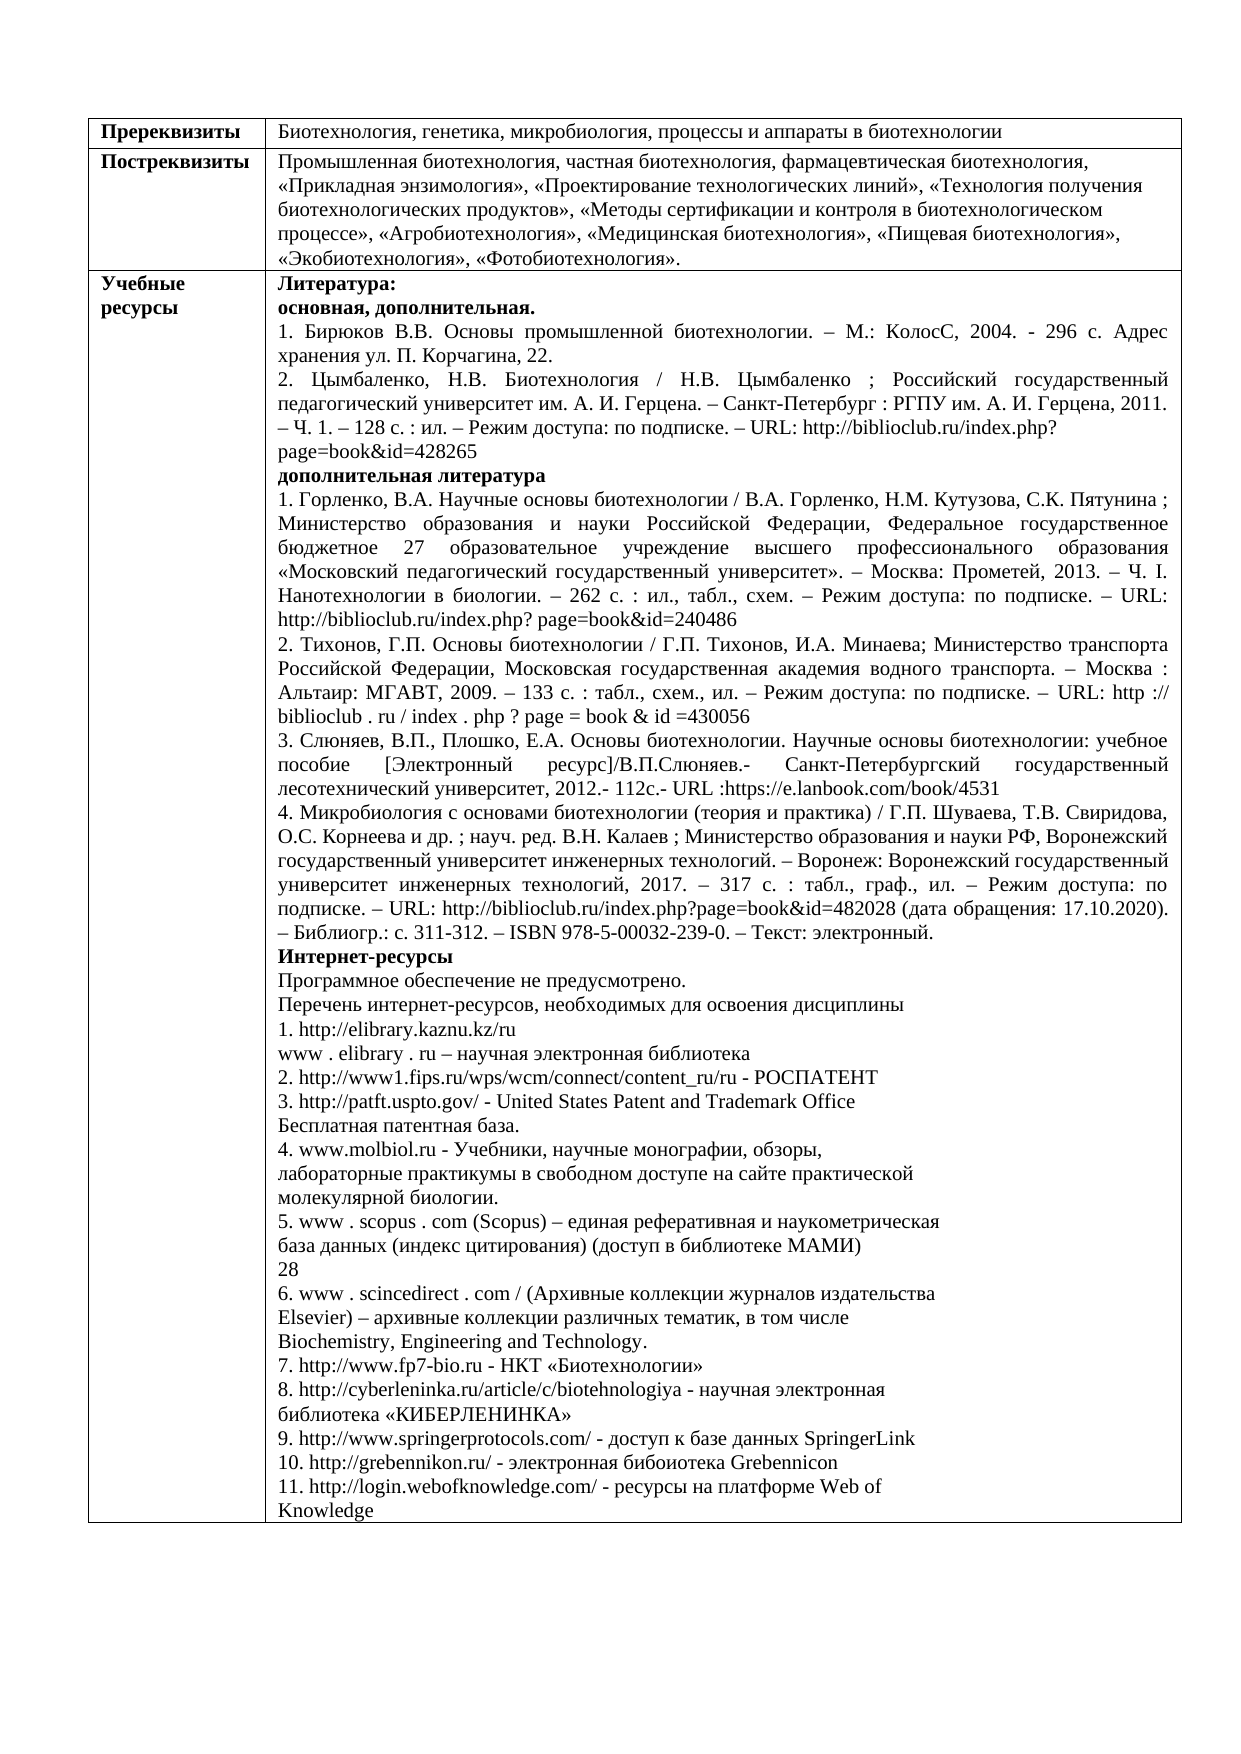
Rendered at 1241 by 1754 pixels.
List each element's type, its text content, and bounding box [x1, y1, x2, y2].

table_cell Биотехнология, генетика, микробиология, процессы и аппараты в биотехнологии [266, 119, 1181, 148]
table_cell Пререквизиты [89, 119, 265, 148]
table_cell Промышленная биотехнология, частная биотехнология, фармацевтическая биотехнология, «Прикладная энзимология», «Проектирование технологических линий», «Технология получения биотехнологических продуктов», «Методы сертификации и контроля в биотехнологическом процессе», «Агробиотехнология», «Медицинская биотехнология», «Пищевая биотехнология», «Экобиотехнология», «Фотобиотехнология». [266, 149, 1181, 269]
table_cell Учебные ресурсы [89, 271, 265, 1522]
table_cell Постреквизиты [89, 149, 265, 269]
table_cell Литература: основная, дополнительная. 1. Бирюков В.В. Основы промышленной биотехнологии. – М.: КолосС, 2004. - 296 с. Адрес хранения ул. П. Корчагина, 22. 2. Цымбаленко, Н.В. Биотехнология / Н.В. Цымбаленко ; Российский государственный педагогический университет им. А. И. Герцена. – Санкт-Петербург : РГПУ им. А. И. Герцена, 2011. – Ч. 1. – 128 с. : ил. – Режим доступа: по подписке. – URL: http://biblioclub.ru/index.php? page=book&id=428265 дополнительная литература 1. Горленко, В.А. Научные основы биотехнологии / В.А. Горленко, Н.М. Кутузова, С.К. Пятунина ; Министерство образования и науки Российской Федерации, Федеральное государственное бюджетное 27 образовательное учреждение высшего профессионального образования «Московский педагогический государственный университет». – Москва: Прометей, 2013. – Ч. I. Нанотехнологии в биологии. – 262 с. : ил., табл., схем. – Режим доступа: по подписке. – URL: http://biblioclub.ru/index.php? page=book&id=240486 2. Тихонов, Г.П. Основы биотехнологии / Г.П. Тихонов, И.А. Минаева; Министерство транспорта Российской Федерации, Московская государственная академия водного транспорта. – Москва : Альтаир: МГАВТ, 2009. – 133 с. : табл., схем., ил. – Режим доступа: по подписке. – URL: http :// biblioclub . ru / index . php ? page = book & id =430056 3. Слюняев, В.П., Плошко, Е.А. Основы биотехнологии. Научные основы биотехнологии: учебное пособие [Электронный ресурс]/В.П.Слюняев.- Санкт-Петербургский государственный лесотехнический университет, 2012.- 112с.- URL :https://e.lanbook.com/book/4531 4. Микробиология с основами биотехнологии (теория и практика) / Г.П. Шуваева, Т.В. Свиридова, О.С. Корнеева и др. ; науч. ред. В.Н. Калаев ; Министерство образования и науки РФ, Воронежский государственный университет инженерных технологий. – Воронеж: Воронежский государственный университет инженерных технологий, 2017. – 317 с. : табл., граф., ил. – Режим доступа: по подписке. – URL: http://biblioclub.ru/index.php?page=book&id=482028 (дата обращения: 17.10.2020). – Библиогр.: с. 311-312. – ISBN 978-5-00032-239-0. – Текст: электронный. Интернет-ресурсы Программное обеспечение не предусмотрено. Перечень интернет-ресурсов, необходимых для освоения дисциплины 1. http://elibrary.kaznu.kz/ru www . elibrary . ru – научная электронная библиотека 2. http://www1.fips.ru/wps/wcm/connect/content_ru/ru - РОСПАТЕНТ 3. http://patft.uspto.gov/ - United States Patent and Trademark Office Бесплатная патентная база. 4. www.molbiol.ru - Учебники, научные монографии, обзоры, лабораторные практикумы в свободном доступе на сайте практической молекулярной биологии. 5. www . scopus . com (Scopus) – единая реферативная и наукометрическая база данных (индекс цитирования) (доступ в библиотеке МАМИ) 28 6. www . scincedirect . com / (Архивные коллекции журналов издательства Elsevier) – архивные коллекции различных тематик, в том числе Biochemistry, Engineering and Technology. 7. http://www.fp7-bio.ru - НКТ «Биотехнологии» 8. http://cyberleninka.ru/article/c/biotehnologiya - научная электронная библиотека «КИБЕРЛЕНИНКА» 9. http://www.springerprotocols.com/ - доступ к базе данных SpringerLink 10. http://grebennikon.ru/ - электронная бибоиотека Grebennicon 11. http://login.webofknowledge.com/ - ресурсы на платформе Web of Knowledge [266, 271, 1181, 1522]
